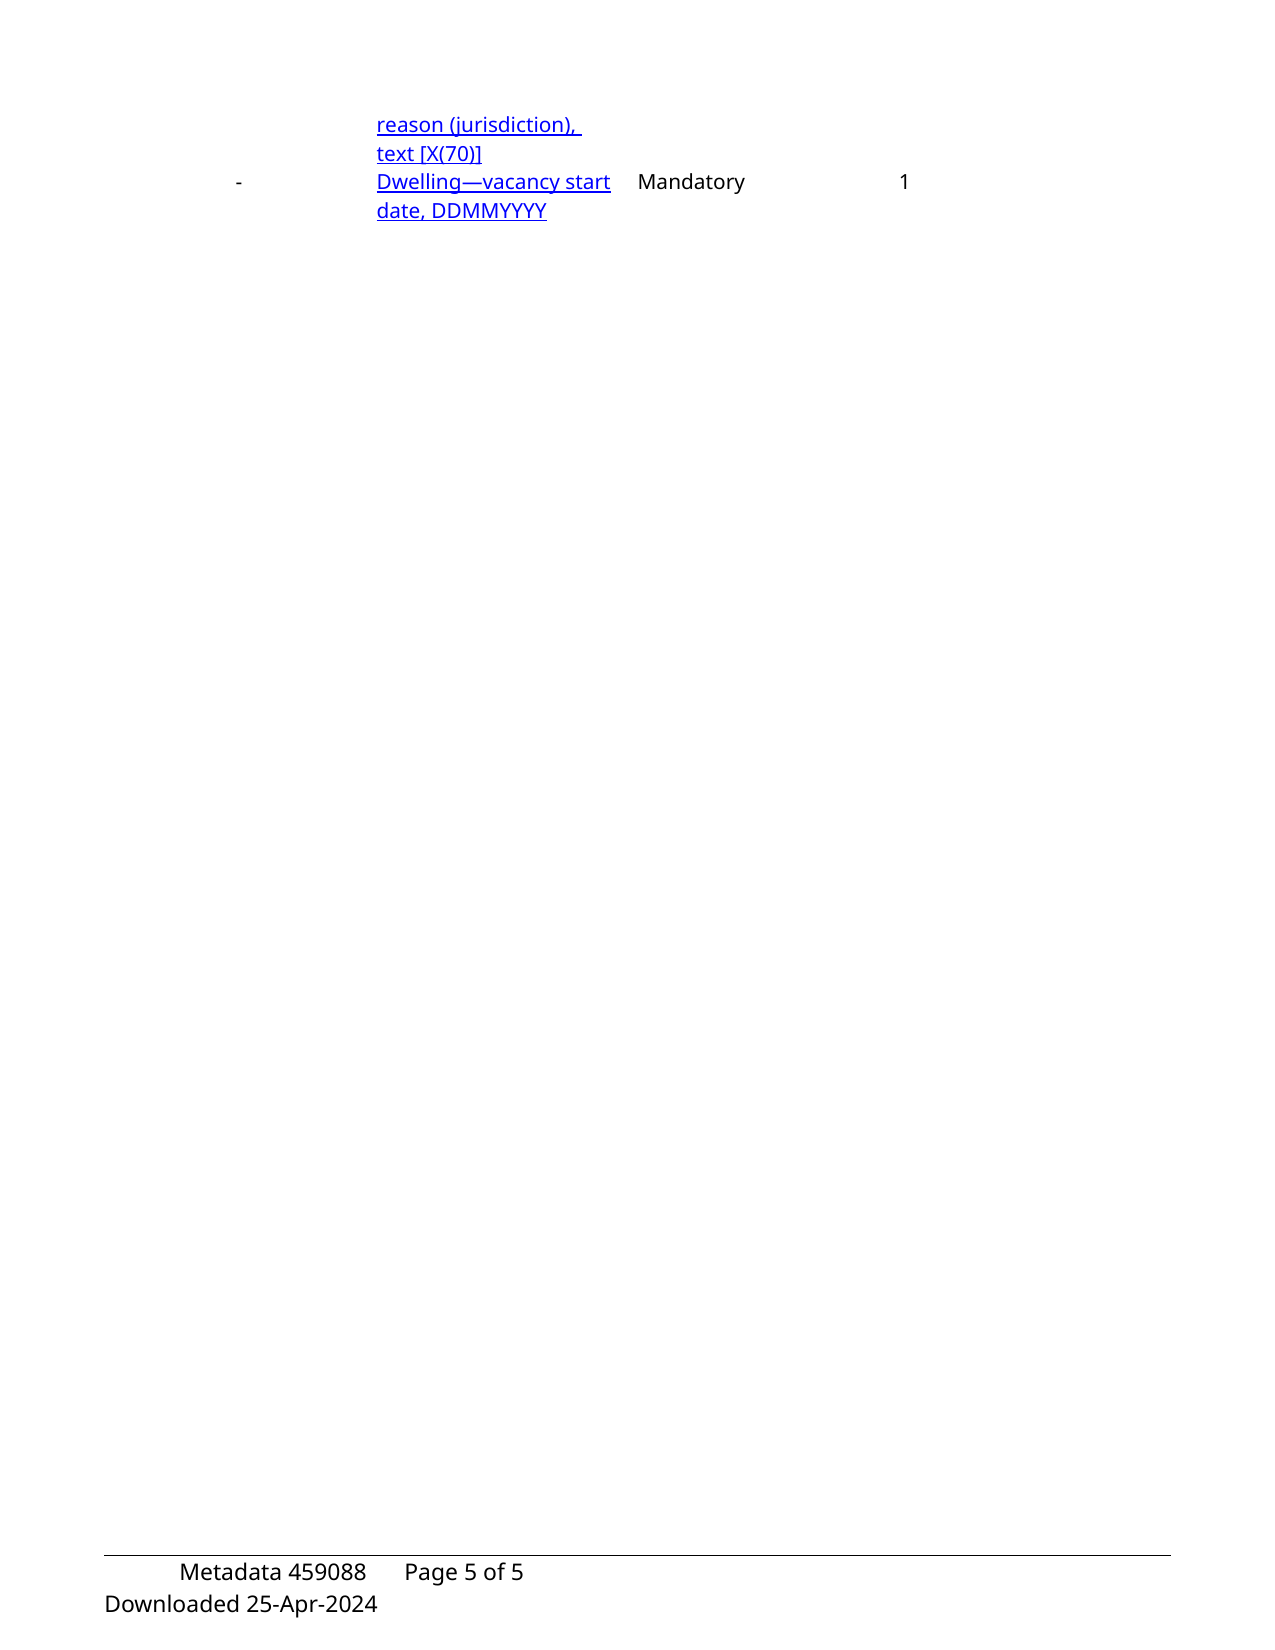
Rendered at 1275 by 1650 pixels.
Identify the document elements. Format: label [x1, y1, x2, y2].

table_cell [93, 110, 1159, 224]
